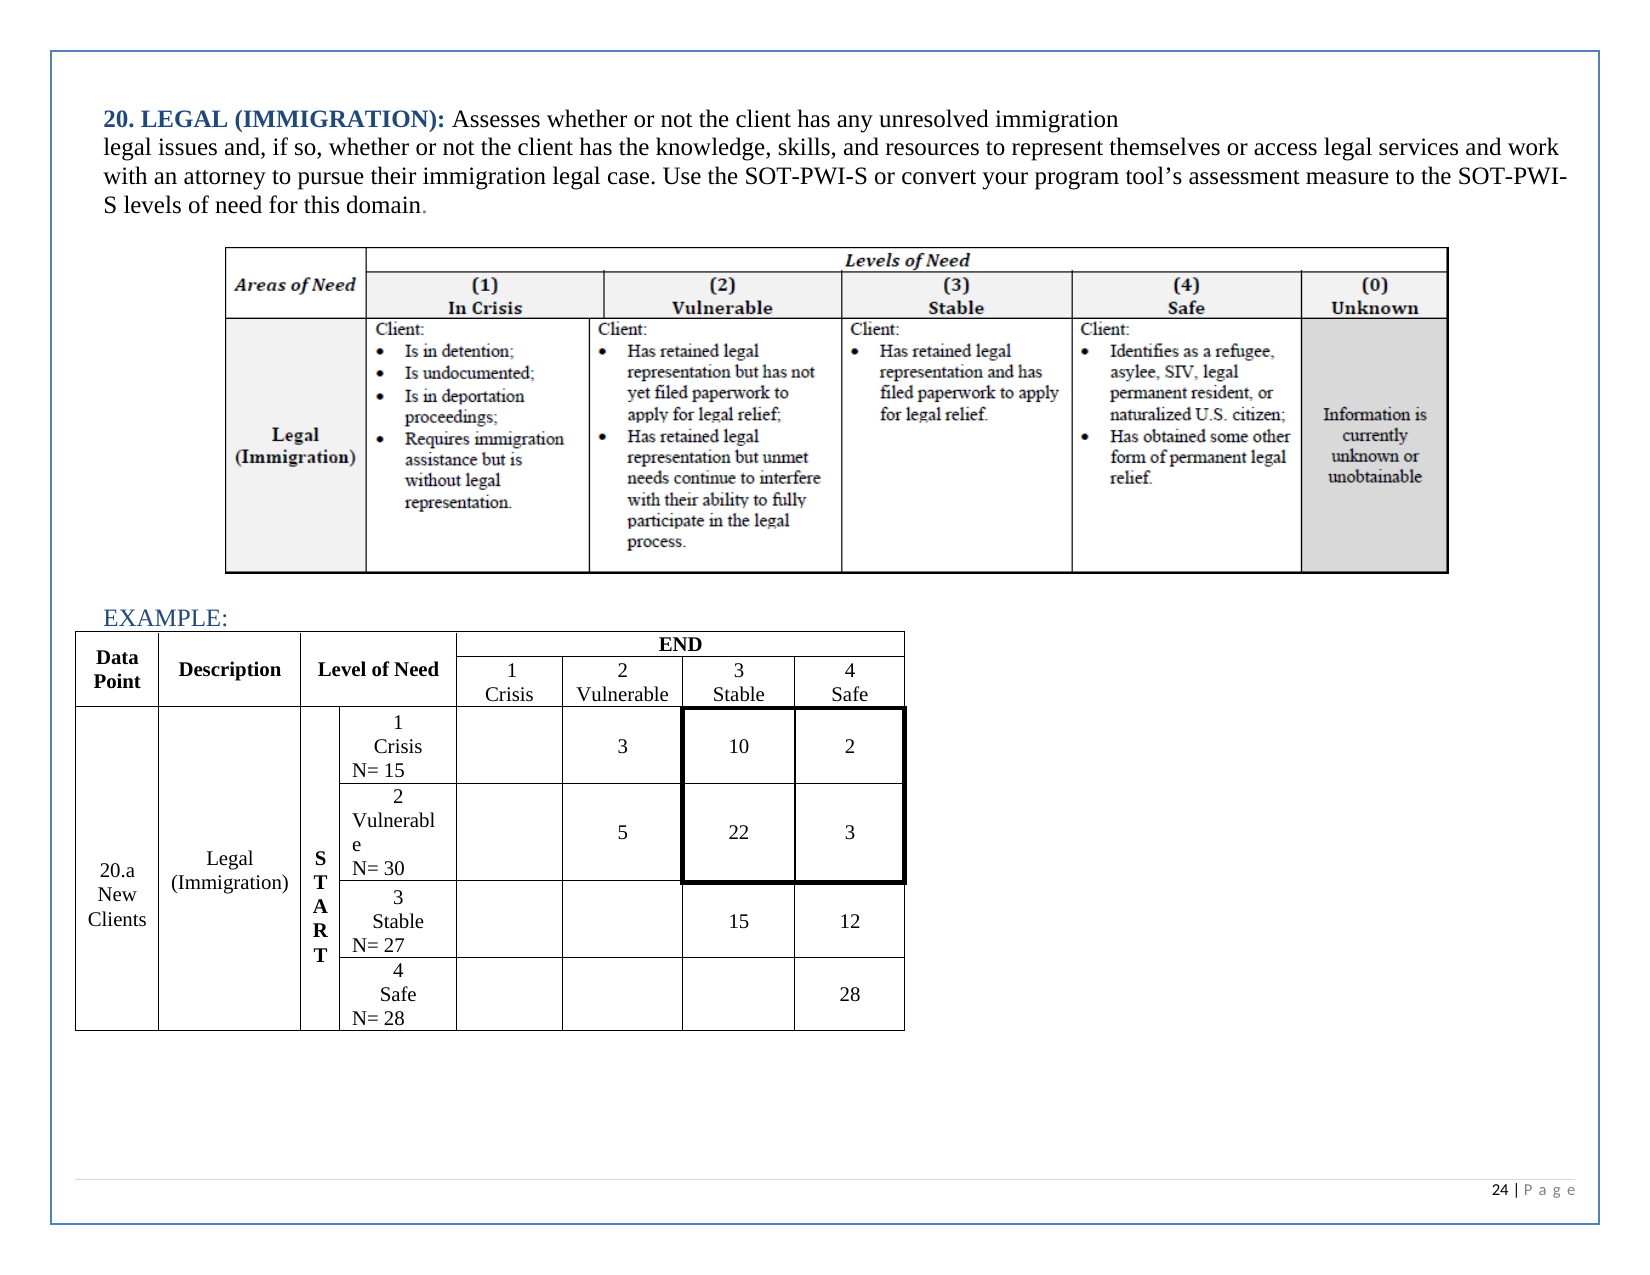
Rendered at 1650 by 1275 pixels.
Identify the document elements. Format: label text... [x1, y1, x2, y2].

table_cell 12 [795, 885, 904, 957]
table_cell 22 [685, 784, 794, 880]
table_cell 15 [683, 885, 794, 957]
table_cell [563, 881, 682, 957]
table_cell 2 Vulnerable [563, 657, 682, 706]
table_header Level of Need [301, 632, 456, 706]
text 20. LEGAL (IMMIGRATION): Assesses whether or not the client has any unresolved immigration [103, 104, 1575, 132]
table_cell Legal (Immigration) [159, 707, 300, 1030]
table_header END [457, 632, 904, 656]
table_cell S T A R T [301, 707, 339, 1030]
table_cell 5 [563, 784, 680, 880]
table_header Data Point [76, 632, 158, 706]
table_cell [457, 707, 562, 782]
table_cell [457, 881, 562, 957]
table_cell 3 [796, 784, 902, 880]
table_cell [457, 958, 562, 1030]
table_cell 3 [563, 707, 680, 782]
table_cell [457, 784, 562, 880]
table_cell 1 Crisis N= 15 [340, 707, 456, 782]
text legal issues and, if so, whether or not the client has the knowledge, skills, and resources to represent themselves or access legal services and work with an attorney to pursue their immigration legal case. Use the SOT-PWI-S or convert your program tool’s assessment measure to the SOT-PWI-S levels of need for this domain. [103, 132, 1575, 219]
table_header Description [159, 632, 300, 706]
table_cell 10 [685, 710, 794, 782]
table_cell 4 Safe N= 28 [340, 958, 456, 1030]
table_cell [563, 958, 682, 1030]
table_cell 3 Stable N= 27 [340, 881, 456, 957]
table_cell 1 Crisis [457, 657, 562, 706]
table_cell 20.a New Clients [76, 707, 158, 1030]
table_cell 3 Stable [683, 657, 794, 706]
table_cell 4 Safe [795, 657, 904, 706]
table_cell [683, 958, 794, 1030]
table_cell 2 Vulnerable N= 30 [340, 784, 456, 880]
text EXAMPLE: [103, 603, 1575, 631]
table_cell 2 [796, 710, 902, 782]
picture [225, 247, 1449, 574]
table_cell 28 [795, 958, 904, 1030]
